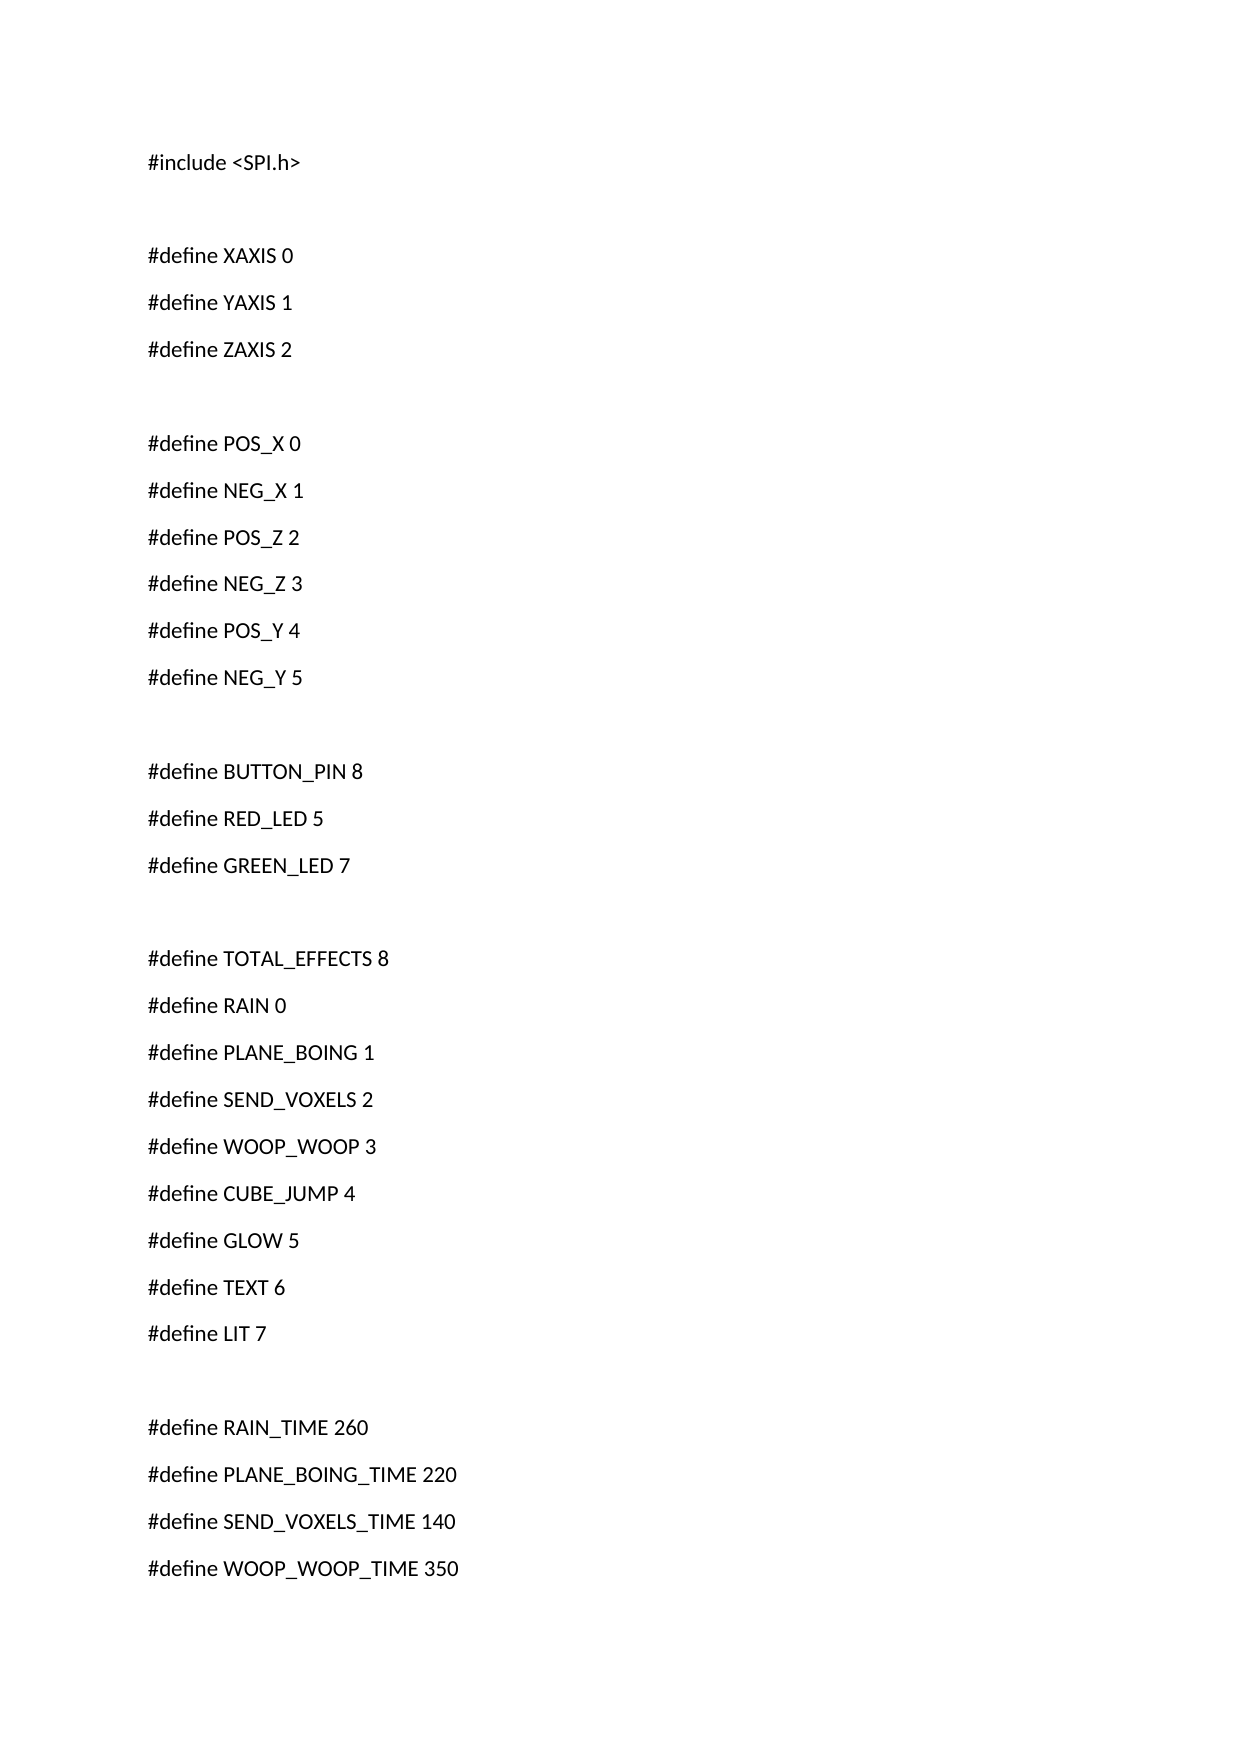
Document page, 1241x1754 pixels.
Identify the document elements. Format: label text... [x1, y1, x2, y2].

text #define PLANE_BOING 1 [148, 1038, 1093, 1066]
text #define NEG_Z 3 [148, 569, 1093, 597]
text #define RAIN 0 [148, 991, 1093, 1019]
text #define ZAXIS 2 [148, 335, 1093, 363]
text #define WOOP_WOOP_TIME 350 [148, 1554, 1093, 1582]
text #define XAXIS 0 [148, 241, 1093, 269]
text #include <SPI.h> [148, 148, 1093, 176]
text #define NEG_X 1 [148, 476, 1093, 504]
text #define POS_X 0 [148, 429, 1093, 457]
text #define YAXIS 1 [148, 288, 1093, 316]
text #define NEG_Y 5 [148, 663, 1093, 691]
text #define WOOP_WOOP 3 [148, 1132, 1093, 1160]
text #define TEXT 6 [148, 1273, 1093, 1301]
text #define CUBE_JUMP 4 [148, 1179, 1093, 1207]
text #define GREEN_LED 7 [148, 851, 1093, 879]
text #define SEND_VOXELS 2 [148, 1085, 1093, 1113]
text #define POS_Z 2 [148, 523, 1093, 551]
text #define POS_Y 4 [148, 616, 1093, 644]
text #define LIT 7 [148, 1319, 1093, 1347]
text #define TOTAL_EFFECTS 8 [148, 944, 1093, 972]
text #define RED_LED 5 [148, 804, 1093, 832]
text #define RAIN_TIME 260 [148, 1413, 1093, 1441]
text #define GLOW 5 [148, 1226, 1093, 1254]
text #define SEND_VOXELS_TIME 140 [148, 1507, 1093, 1535]
text #define BUTTON_PIN 8 [148, 757, 1093, 785]
text #define PLANE_BOING_TIME 220 [148, 1460, 1093, 1488]
